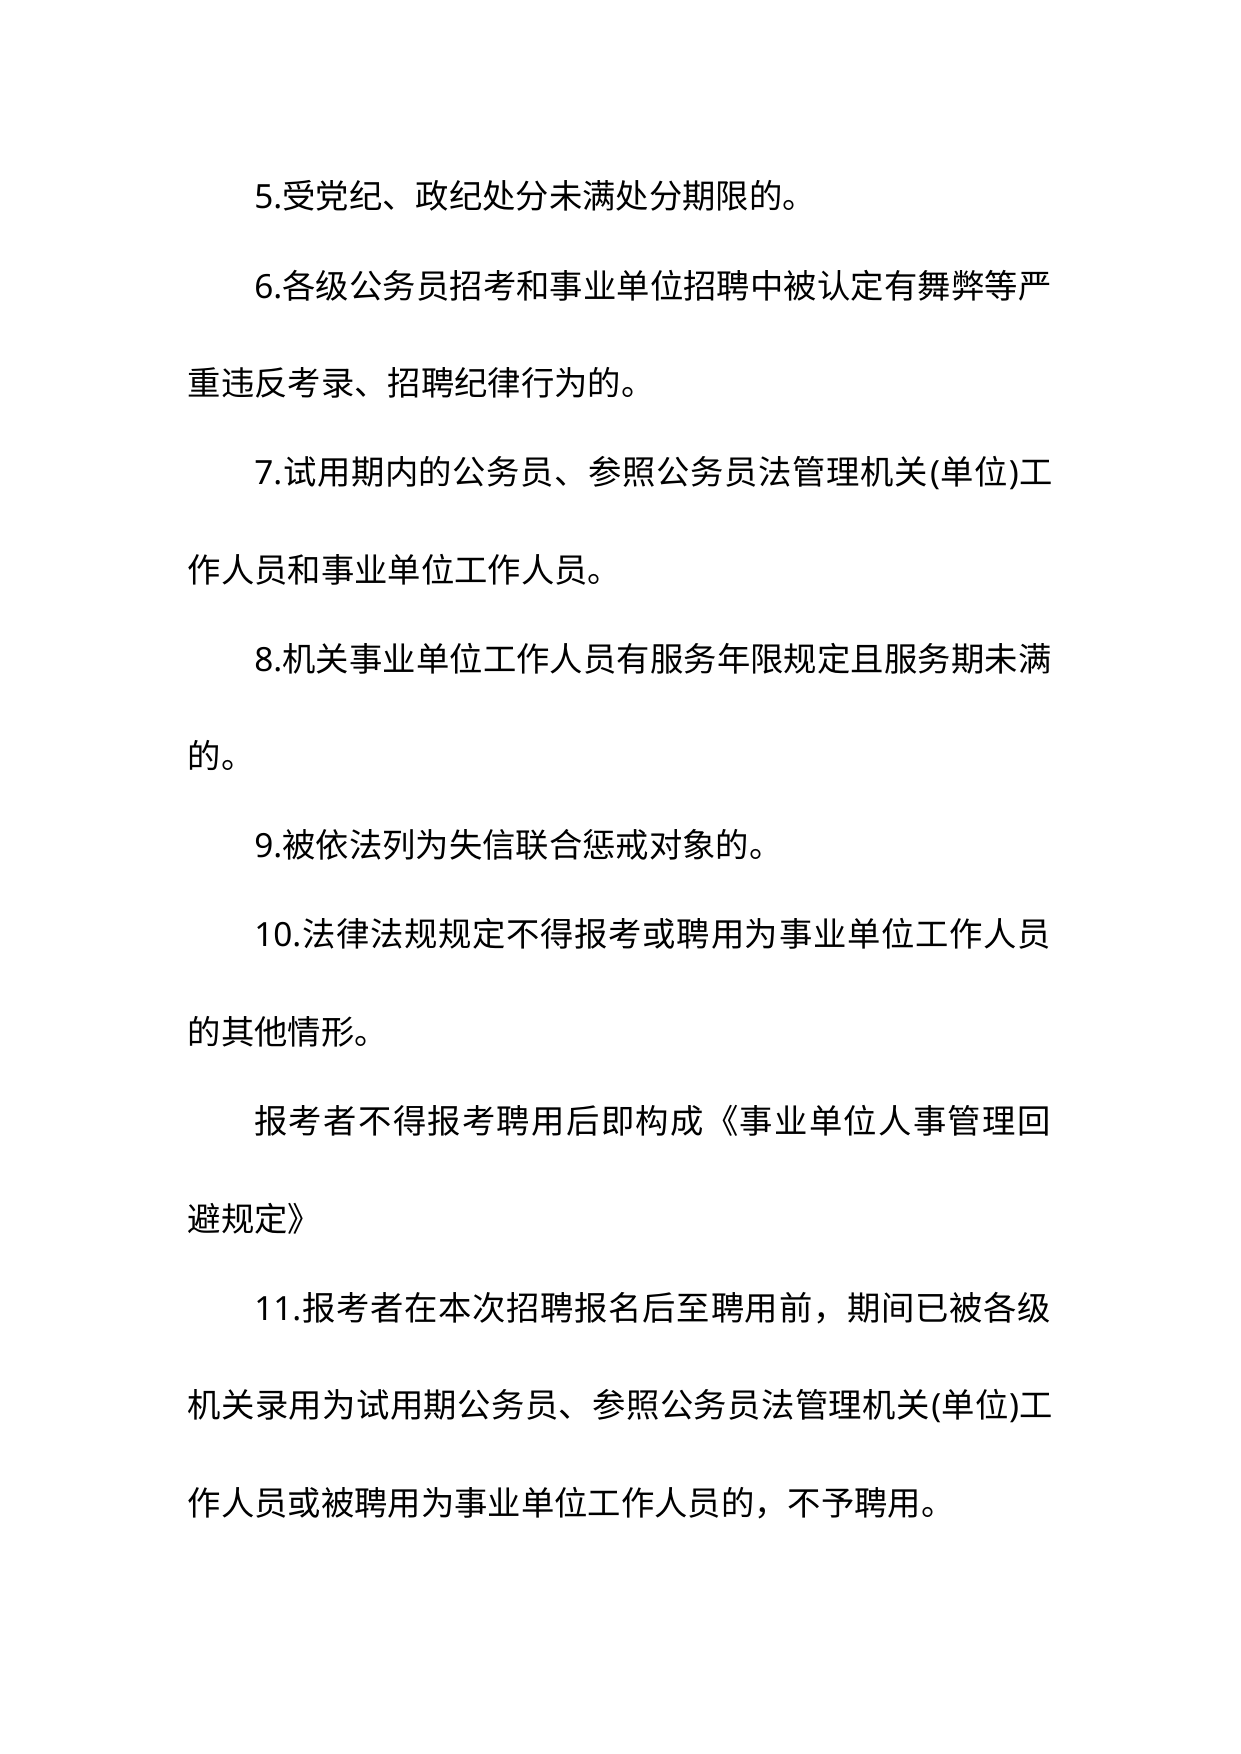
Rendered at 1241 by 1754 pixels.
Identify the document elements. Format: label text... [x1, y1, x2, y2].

text 6.各级公务员招考和事业单位招聘中被认定有舞弊等严重违反考录、招聘纪律行为的。 [187, 251, 1053, 414]
text 报考者不得报考聘用后即构成《事业单位人事管理回避规定》 [187, 1087, 1053, 1249]
text 8.机关事业单位工作人员有服务年限规定且服务期未满的。 [187, 624, 1053, 787]
text 5.受党纪、政纪处分未满处分期限的。 [187, 162, 1053, 227]
text 11.报考者在本次招聘报名后至聘用前，期间已被各级机关录用为试用期公务员、参照公务员法管理机关(单位)工作人员或被聘用为事业单位工作人员的，不予聘用。 [187, 1273, 1053, 1533]
text 9.被依法列为失信联合惩戒对象的。 [187, 811, 1053, 876]
text 7.试用期内的公务员、参照公务员法管理机关(单位)工作人员和事业单位工作人员。 [187, 438, 1053, 600]
text 10.法律法规规定不得报考或聘用为事业单位工作人员的其他情形。 [187, 900, 1053, 1062]
